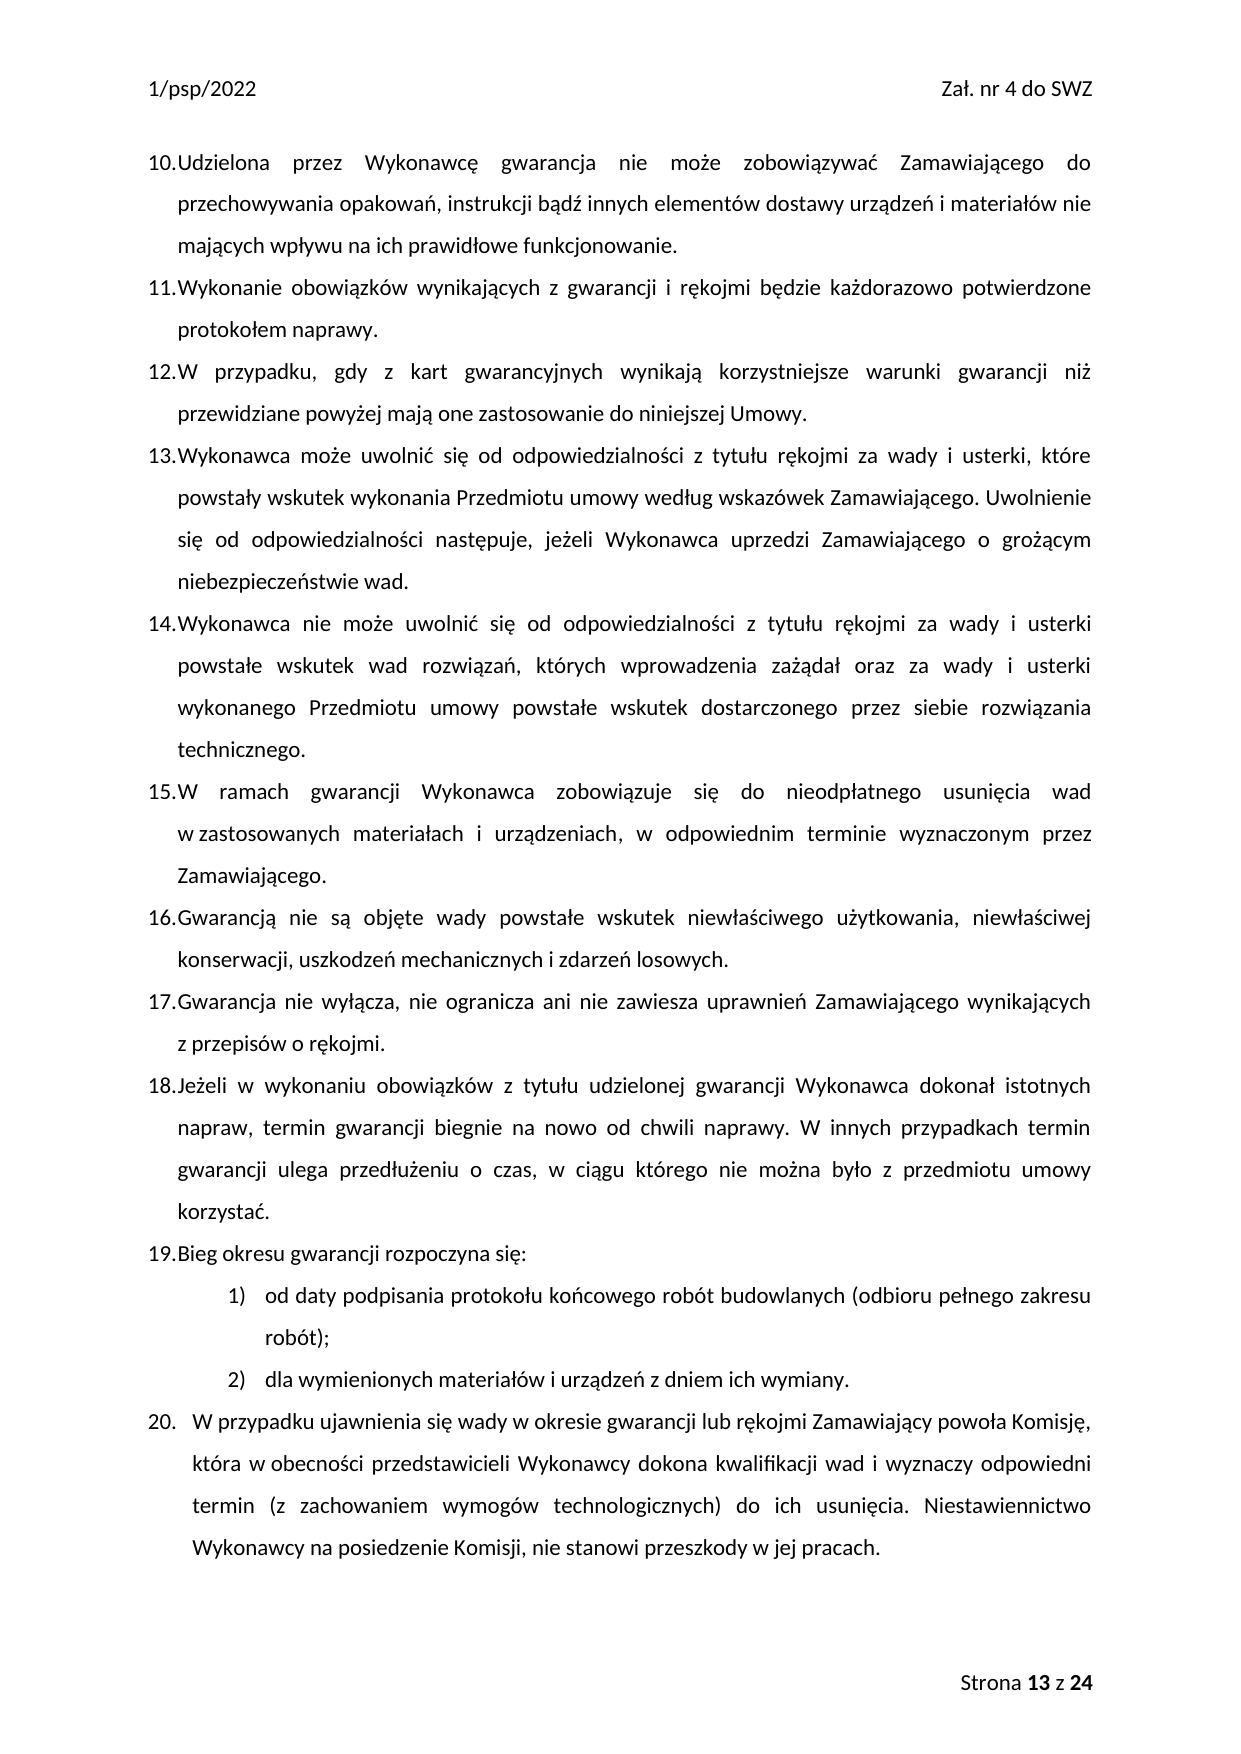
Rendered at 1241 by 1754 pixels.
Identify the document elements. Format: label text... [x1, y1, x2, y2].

list W przypadku ujawnienia się wady w okresie gwarancji lub rękojmi Zamawiający powoła Komisję, która w obecności przedstawicieli Wykonawcy dokona kwalifikacji wad i wyznaczy odpowiedni termin (z zachowaniem wymogów technologicznych) do ich usunięcia. Niestawiennictwo Wykonawcy na posiedzenie Komisji, nie stanowi przeszkody w jej pracach. [148, 1407, 1093, 1561]
list Wykonanie obowiązków wynikających z gwarancji i rękojmi będzie każdorazowo potwierdzone protokołem naprawy. [148, 273, 1093, 343]
list od daty podpisania protokołu końcowego robót budowlanych (odbioru pełnego zakresu robót); [227, 1281, 1093, 1351]
list Gwarancją nie są objęte wady powstałe wskutek niewłaściwego użytkowania, niewłaściwej konserwacji, uszkodzeń mechanicznych i zdarzeń losowych. [148, 903, 1093, 973]
list dla wymienionych materiałów i urządzeń z dniem ich wymiany. [227, 1365, 1093, 1393]
list W ramach gwarancji Wykonawca zobowiązuje się do nieodpłatnego usunięcia wad w zastosowanych materiałach i urządzeniach, w odpowiednim terminie wyznaczonym przez Zamawiającego. [148, 777, 1093, 889]
list Jeżeli w wykonaniu obowiązków z tytułu udzielonej gwarancji Wykonawca dokonał istotnych napraw, termin gwarancji biegnie na nowo od chwili naprawy. W innych przypadkach termin gwarancji ulega przedłużeniu o czas, w ciągu którego nie można było z przedmiotu umowy korzystać. [148, 1071, 1093, 1225]
list Bieg okresu gwarancji rozpoczyna się: [148, 1239, 1093, 1267]
list Gwarancja nie wyłącza, nie ogranicza ani nie zawiesza uprawnień Zamawiającego wynikających z przepisów o rękojmi. [148, 987, 1093, 1057]
list Udzielona przez Wykonawcę gwarancja nie może zobowiązywać Zamawiającego do przechowywania opakowań, instrukcji bądź innych elementów dostawy urządzeń i materiałów nie mających wpływu na ich prawidłowe funkcjonowanie. [148, 148, 1093, 259]
list Wykonawca nie może uwolnić się od odpowiedzialności z tytułu rękojmi za wady i usterki powstałe wskutek wad rozwiązań, których wprowadzenia zażądał oraz za wady i usterki wykonanego Przedmiotu umowy powstałe wskutek dostarczonego przez siebie rozwiązania technicznego. [148, 609, 1093, 763]
list Wykonawca może uwolnić się od odpowiedzialności z tytułu rękojmi za wady i usterki, które powstały wskutek wykonania Przedmiotu umowy według wskazówek Zamawiającego. Uwolnienie się od odpowiedzialności następuje, jeżeli Wykonawca uprzedzi Zamawiającego o grożącym niebezpieczeństwie wad. [148, 441, 1093, 595]
list W przypadku, gdy z kart gwarancyjnych wynikają korzystniejsze warunki gwarancji niż przewidziane powyżej mają one zastosowanie do niniejszej Umowy. [148, 357, 1093, 427]
